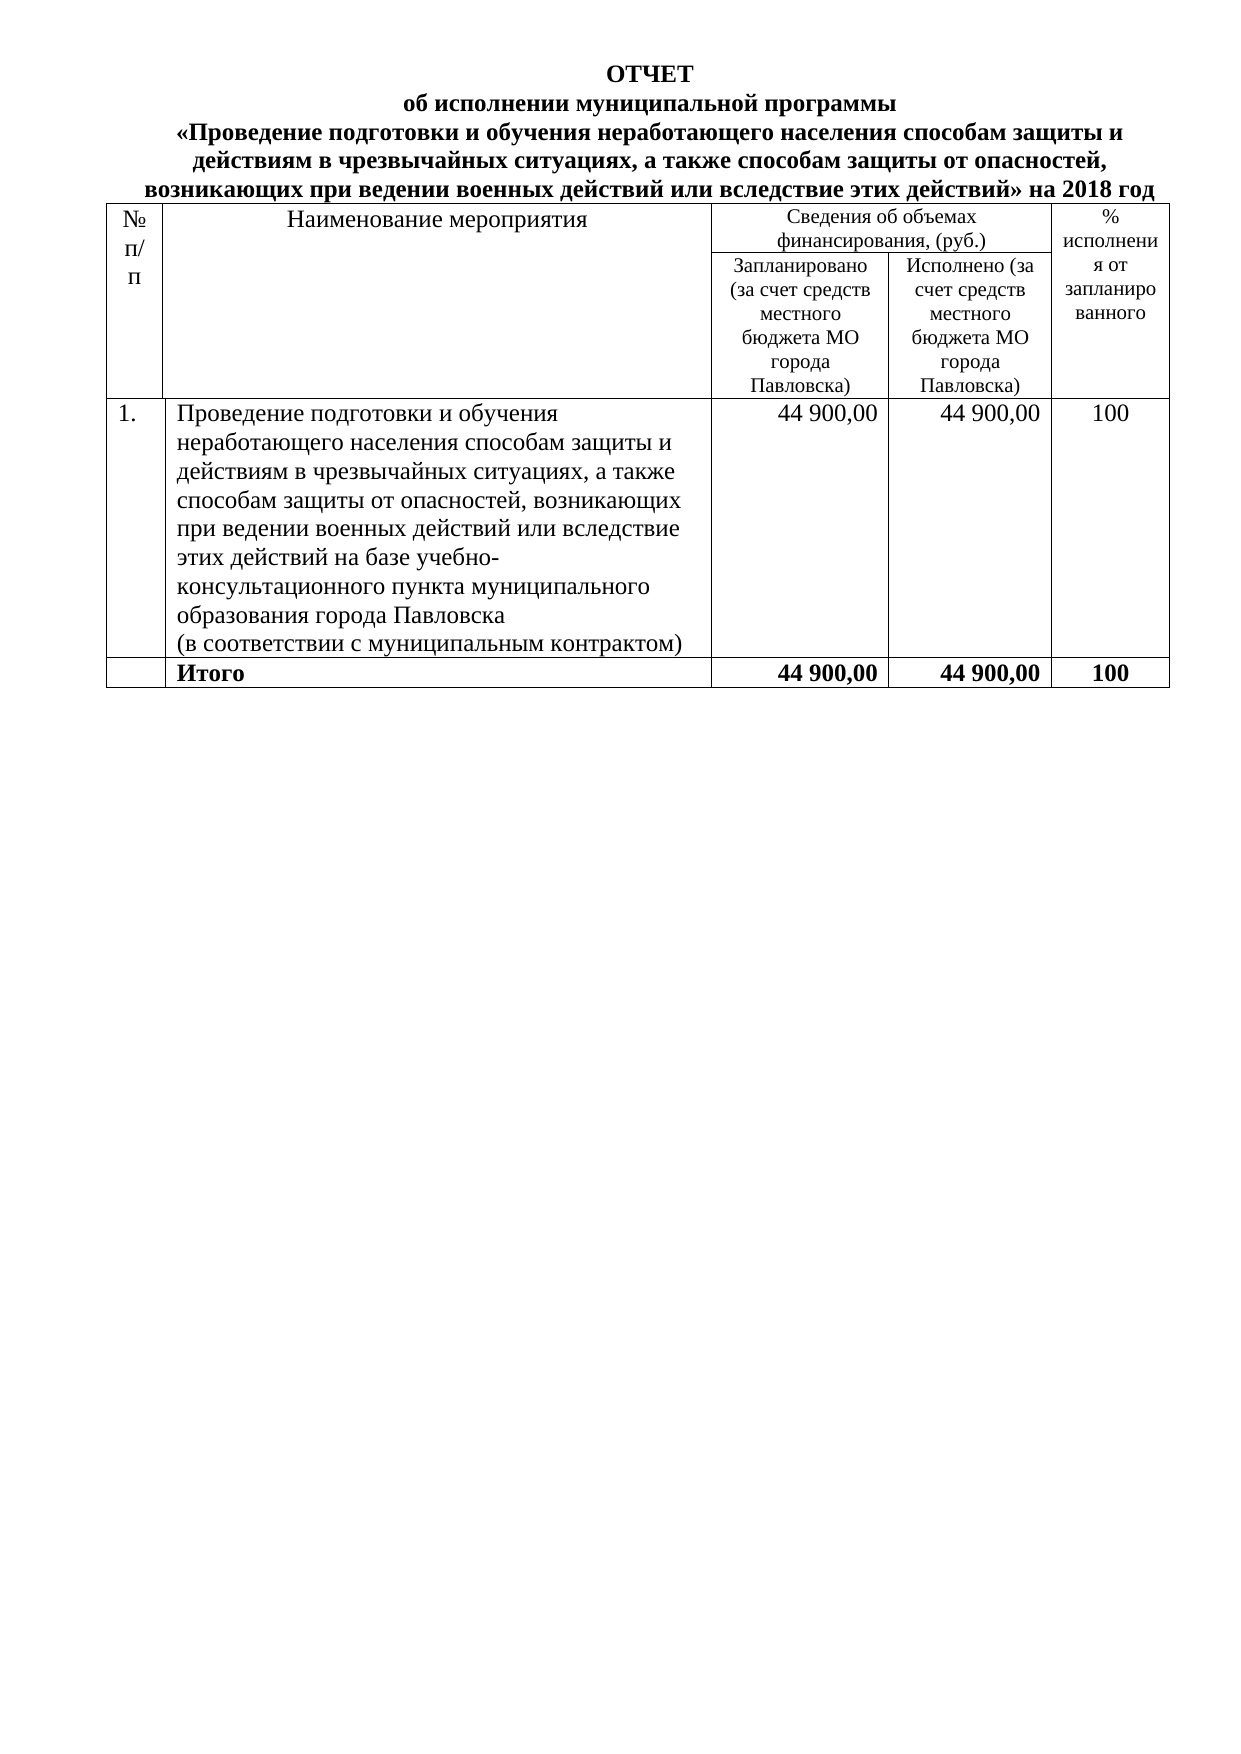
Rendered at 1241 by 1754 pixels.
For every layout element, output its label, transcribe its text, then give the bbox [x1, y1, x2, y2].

table_header Сведения об объемах финансирования, (руб.) [712, 204, 1051, 252]
table_cell [107, 658, 165, 687]
table_header Наименование мероприятия [163, 204, 711, 397]
table_cell 100 [1052, 658, 1169, 687]
table_header % исполнения от запланированного [1052, 204, 1169, 397]
table_cell 44 900,00 [712, 399, 888, 657]
table_cell Исполнено (за счет средств местного бюджета МО города Павловска) [889, 253, 1051, 397]
text ОТЧЕТ [118, 59, 1181, 88]
table_cell 44 900,00 [712, 658, 888, 687]
table_cell 1. [107, 399, 165, 657]
table_cell Проведение подготовки и обучения неработающего населения способам защиты и действиям в чрезвычайных ситуациях, а также способам защиты от опасностей, возникающих при ведении военных действий или вследствие этих действий на базе учебно-консультационного пункта муниципального образования города Павловска (в соответствии с муниципальным контрактом) [166, 399, 711, 657]
table_cell 44 900,00 [889, 399, 1051, 657]
table_cell 100 [1052, 399, 1169, 657]
table_cell Запланировано (за счет средств местного бюджета МО города Павловска) [712, 253, 888, 397]
table_header № п/п [107, 204, 162, 397]
text «Проведение подготовки и обучения неработающего населения способам защиты и действиям в чрезвычайных ситуациях, а также способам защиты от опасностей, возникающих при ведении военных действий или вследствие этих действий» на 2018 год [118, 117, 1181, 203]
table_cell 44 900,00 [889, 658, 1051, 687]
text об исполнении муниципальной программы [118, 88, 1181, 117]
table_cell Итого [166, 658, 711, 687]
